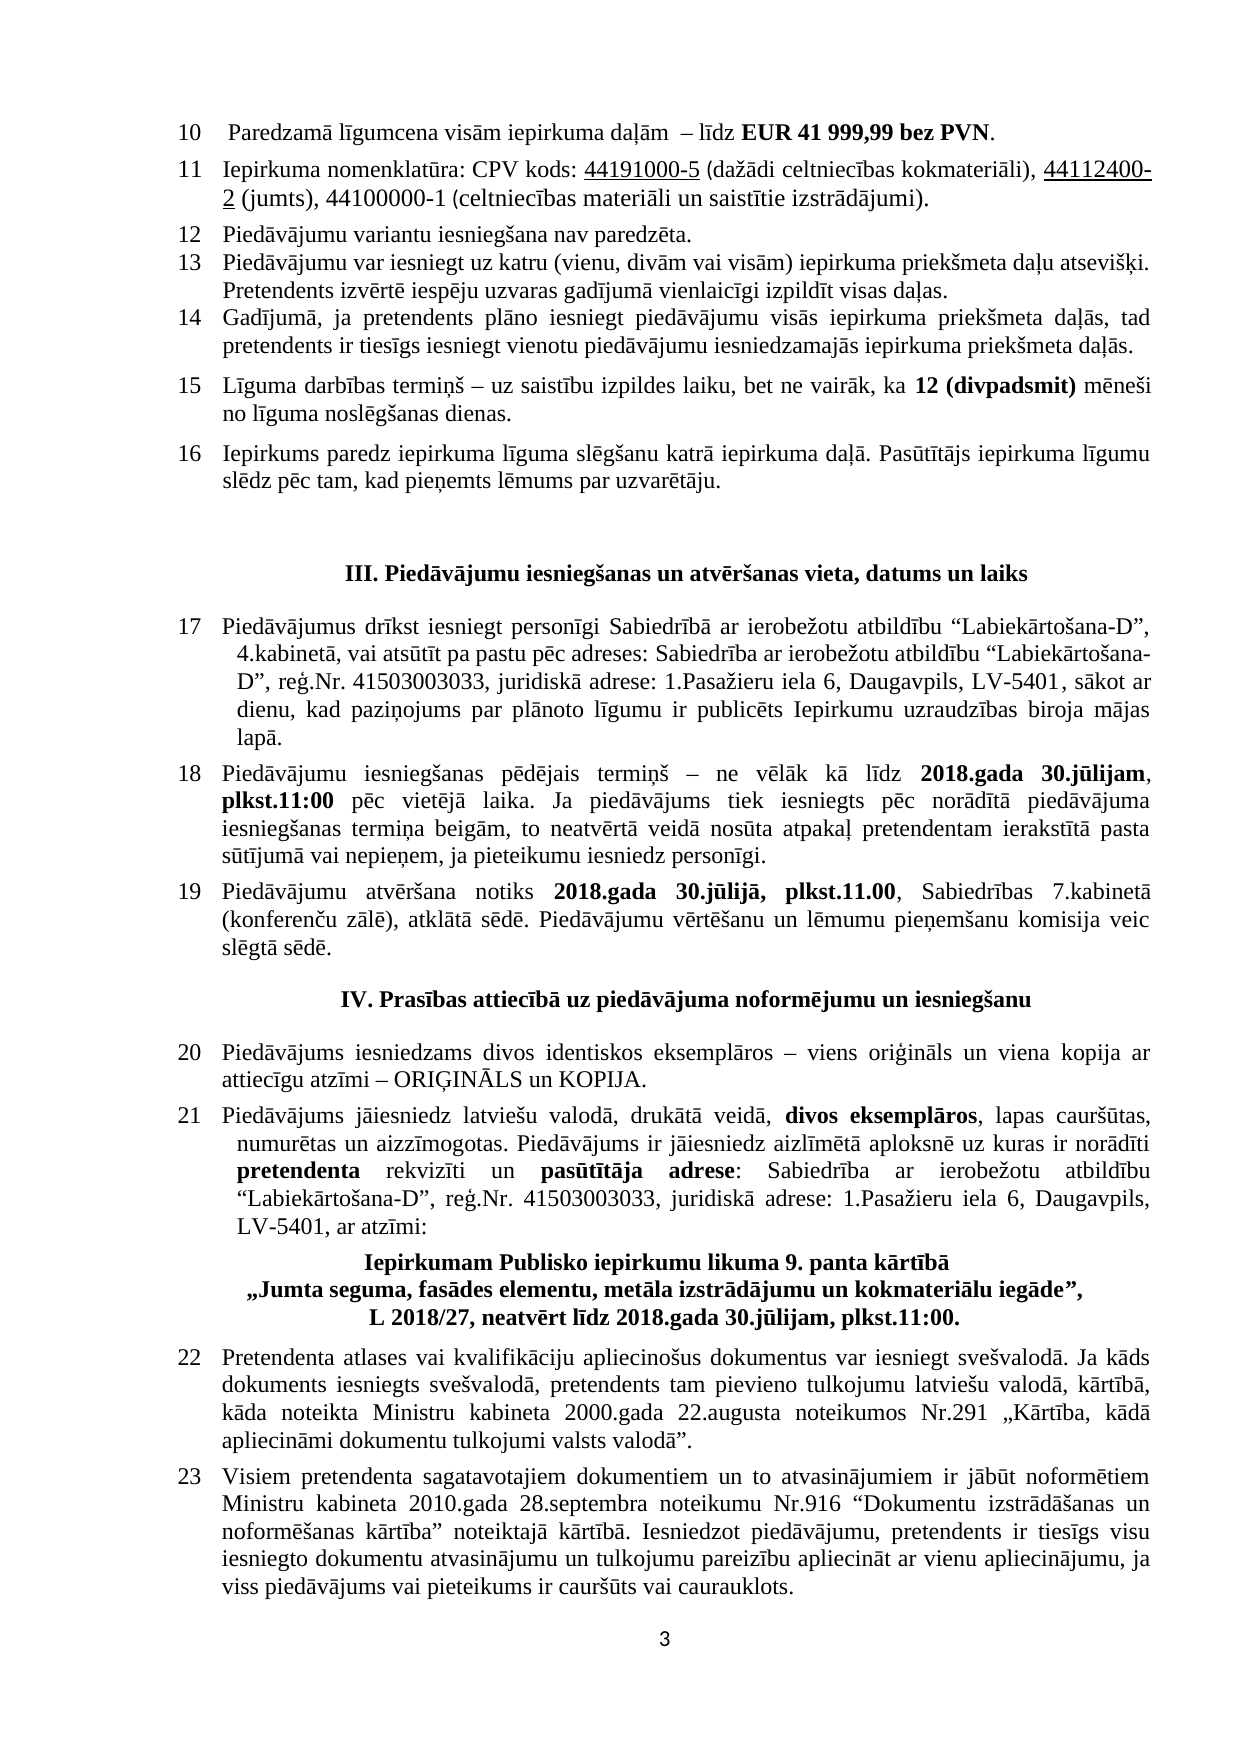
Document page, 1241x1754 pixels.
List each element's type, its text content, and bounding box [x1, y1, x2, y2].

list Iepirkums paredz iepirkuma līguma slēgšanu katrā iepirkuma daļā. Pasūtītājs iepirkuma līgumu slēdz pēc tam, kad pieņemts lēmums par uzvarētāju. [177, 439, 1152, 494]
list Iepirkuma nomenklatūra: CPV kods: 44191000-5 (dažādi celtniecības kokmateriāli), 44112400-2 (jumts), 44100000-1 (celtniecības materiāli un saistītie izstrādājumi). [177, 154, 1152, 212]
list Piedāvājums iesniedzams divos identiskos eksemplāros – viens oriģināls un viena kopija ar attiecīgu atzīmi – ORIĢINĀLS un KOPIJA. [177, 1038, 1152, 1093]
list Visiem pretendenta sagatavotajiem dokumentiem un to atvasinājumiem ir jābūt noformētiem Ministru kabineta 2010.gada 28.septembra noteikumu Nr.916 “Dokumentu izstrādāšanas un noformēšanas kārtība” noteiktajā kārtībā. Iesniedzot piedāvājumu, pretendents ir tiesīgs visu iesniegto dokumentu atvasinājumu un tulkojumu pareizību apliecināt ar vienu apliecinājumu, ja viss piedāvājums vai pieteikums ir cauršūts vai caurauklots. [177, 1462, 1152, 1600]
list Pretendenta atlases vai kvalifikāciju apliecinošus dokumentus var iesniegt svešvalodā. Ja kāds dokuments iesniegts svešvalodā, pretendents tam pievieno tulkojumu latviešu valodā, kārtībā, kāda noteikta Ministru kabineta 2000.gada 22.augusta noteikumos Nr.291 „Kārtība, kādā apliecināmi dokumentu tulkojumi valsts valodā”. [177, 1343, 1152, 1453]
text III. Piedāvājumu iesniegšanas un atvēršanas vieta, datums un laiks [221, 559, 1152, 587]
list Piedāvājumu var iesniegt uz katru (vienu, divām vai visām) iepirkuma priekšmeta daļu atsevišķi. Pretendents izvērtē iespēju uzvaras gadījumā vienlaicīgi izpildīt visas daļas. [177, 248, 1152, 303]
list Piedāvājumu iesniegšanas pēdējais termiņš – ne vēlāk kā līdz 2018.gada 30.jūlijam, plkst.11:00 pēc vietējā laika. Ja piedāvājums tiek iesniegts pēc norādītā piedāvājuma iesniegšanas termiņa beigām, to neatvērtā veidā nosūta atpakaļ pretendentam ierakstītā pasta sūtījumā vai nepieņem, ja pieteikumu iesniedz personīgi. [177, 758, 1152, 869]
list Piedāvājumu variantu iesniegšana nav paredzēta. [177, 221, 1152, 248]
list Paredzamā līgumcena visām iepirkuma daļām – līdz EUR 41 999,99 bez PVN. [177, 118, 1152, 146]
list Gadījumā, ja pretendents plāno iesniegt piedāvājumu visās iepirkuma priekšmeta daļās, tad pretendents ir tiesīgs iesniegt vienotu piedāvājumu iesniedzamajās iepirkuma priekšmeta daļās. [177, 303, 1152, 358]
text L 2018/27, neatvērt līdz 2018.gada 30.jūlijam, plkst.11:00. [177, 1303, 1152, 1330]
list Piedāvājumus drīkst iesniegt personīgi Sabiedrībā ar ierobežotu atbildību “Labiekārtošana-D”, 4.kabinetā, vai atsūtīt pa pastu pēc adreses: Sabiedrība ar ierobežotu atbildību “Labiekārtošana-D”, reģ.Nr. 41503003033, juridiskā adrese: 1.Pasažieru iela 6, Daugavpils, LV-5401, sākot ar dienu, kad paziņojums par plānoto līgumu ir publicēts Iepirkumu uzraudzības biroja mājas lapā. [177, 612, 1152, 750]
text IV. Prasības attiecībā uz piedāvājuma noformējumu un iesniegšanu [221, 985, 1152, 1013]
text Iepirkumam Publisko iepirkumu likuma 9. panta kārtībā [162, 1248, 1152, 1275]
list Piedāvājums jāiesniedz latviešu valodā, drukātā veidā, divos eksemplāros, lapas cauršūtas, numurētas un aizzīmogotas. Piedāvājums ir jāiesniedz aizlīmētā aploksnē uz kuras ir norādīti pretendenta rekvizīti un pasūtītāja adrese: Sabiedrība ar ierobežotu atbildību “Labiekārtošana-D”, reģ.Nr. 41503003033, juridiskā adrese: 1.Pasažieru iela 6, Daugavpils, LV-5401, ar atzīmi: [177, 1101, 1152, 1239]
list Līguma darbības termiņš – uz saistību izpildes laiku, bet ne vairāk, ka 12 (divpadsmit) mēneši no līguma noslēgšanas dienas. [177, 371, 1152, 426]
list Piedāvājumu atvēršana notiks 2018.gada 30.jūlijā, plkst.11.00, Sabiedrības 7.kabinetā (konferenču zālē), atklātā sēdē. Piedāvājumu vērtēšanu un lēmumu pieņemšanu komisija veic slēgtā sēdē. [177, 877, 1152, 960]
text „Jumta seguma, fasādes elementu, metāla izstrādājumu un kokmateriālu iegāde”, [177, 1275, 1152, 1303]
